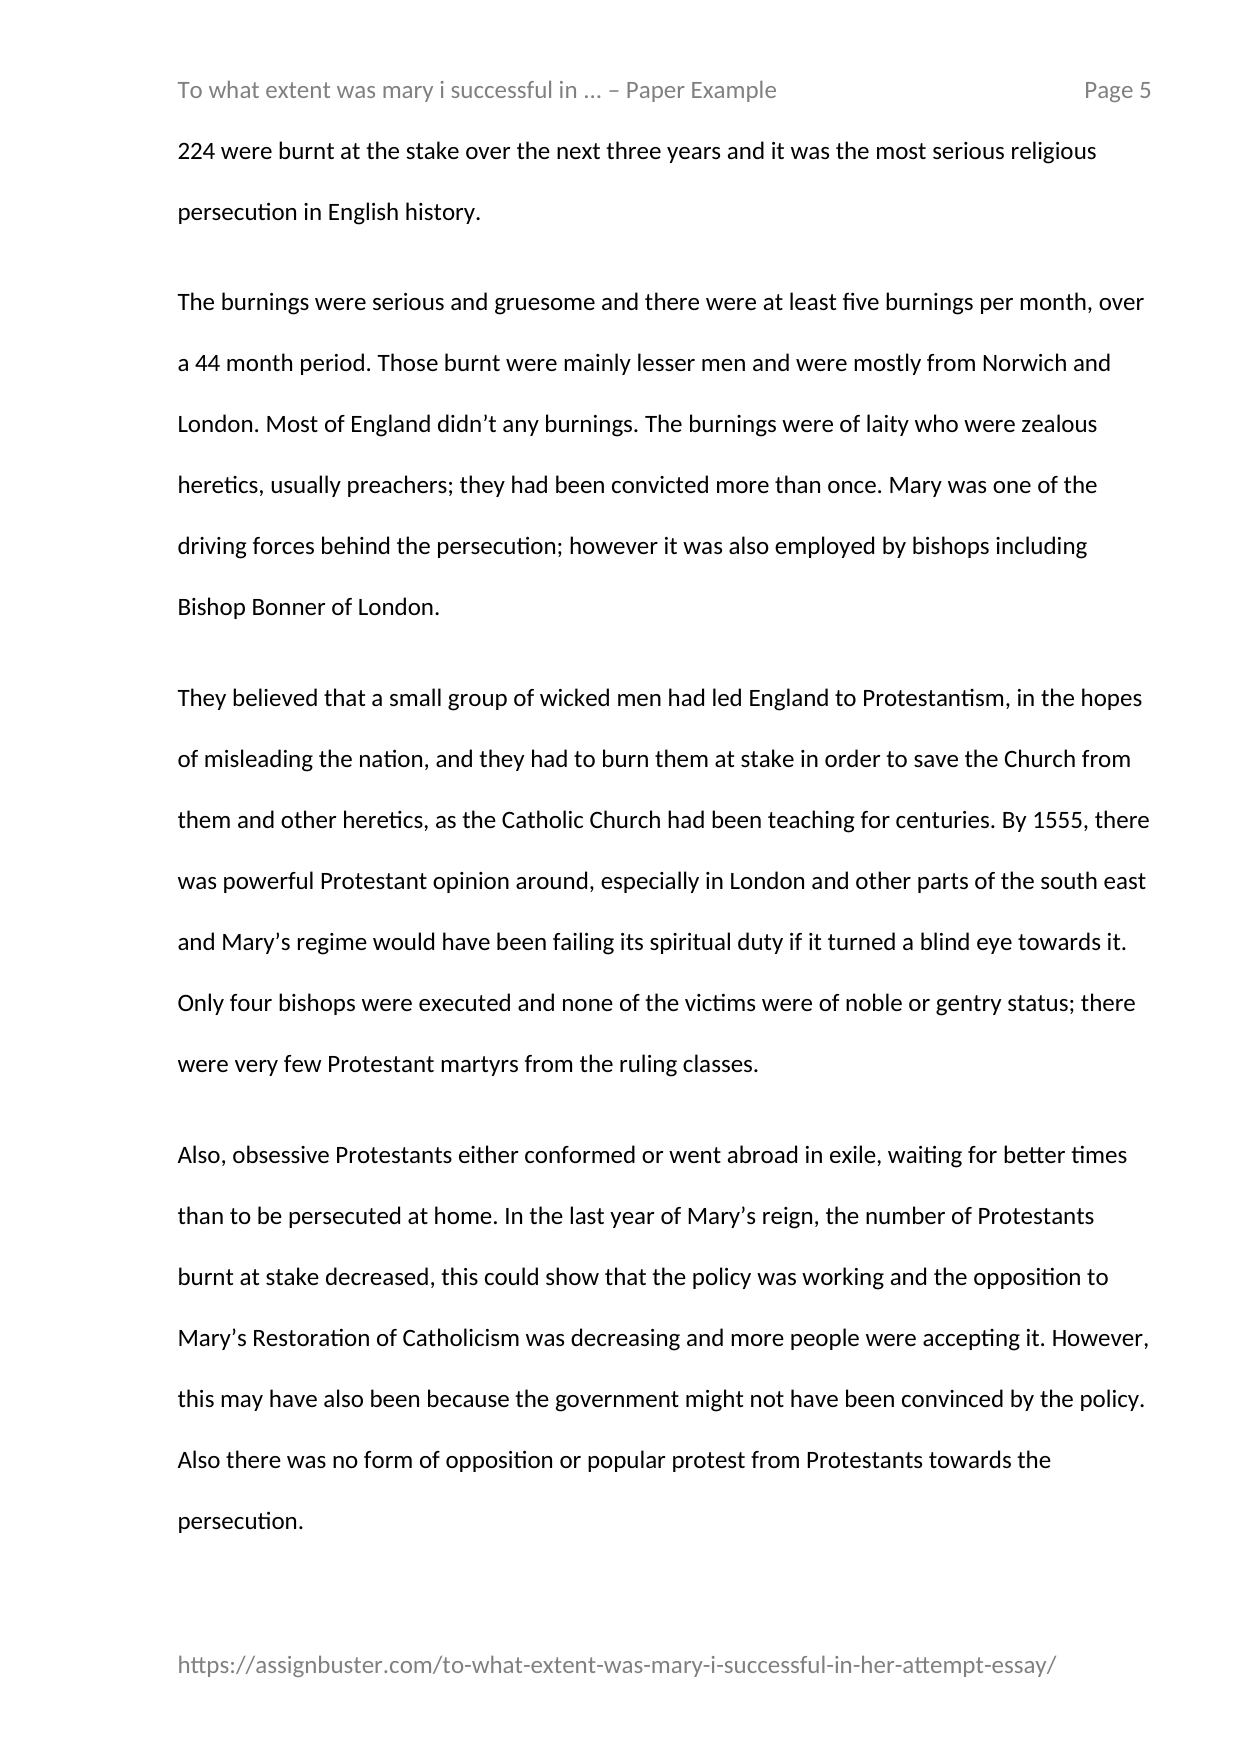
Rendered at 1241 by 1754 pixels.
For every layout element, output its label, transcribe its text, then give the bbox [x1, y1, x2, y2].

text Also, obsessive Protestants either conformed or went abroad in exile, waiting for better times than to be persecuted at home. In the last year of Mary’s reign, the number of Protestants burnt at stake decreased, this could show that the policy was working and the opposition to Mary’s Restoration of Catholicism was decreasing and more people were accepting it. However, this may have also been because the government might not have been convinced by the policy. Also there was no form of opposition or popular protest from Protestants towards the persecution. [177, 1139, 1152, 1536]
text The burnings were serious and gruesome and there were at least five burnings per month, over a 44 month period. Those burnt were mainly lesser men and were mostly from Norwich and London. Most of England didn’t any burnings. The burnings were of laity who were zealous heretics, usually preachers; they had been convicted more than once. Mary was one of the driving forces behind the persecution; however it was also employed by bishops including Bishop Bonner of London. [177, 286, 1152, 622]
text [177, 135, 1152, 226]
text They believed that a small group of wicked men had led England to Protestantism, in the hopes of misleading the nation, and they had to burn them at stake in order to save the Church from them and other heretics, as the Catholic Church had been teaching for centuries. By 1555, there was powerful Protestant opinion around, especially in London and other parts of the south east and Mary’s regime would have been failing its spiritual duty if it turned a blind eye towards it. Only four bishops were executed and none of the victims were of noble or gentry status; there were very few Protestant martyrs from the ruling classes. [177, 682, 1152, 1079]
